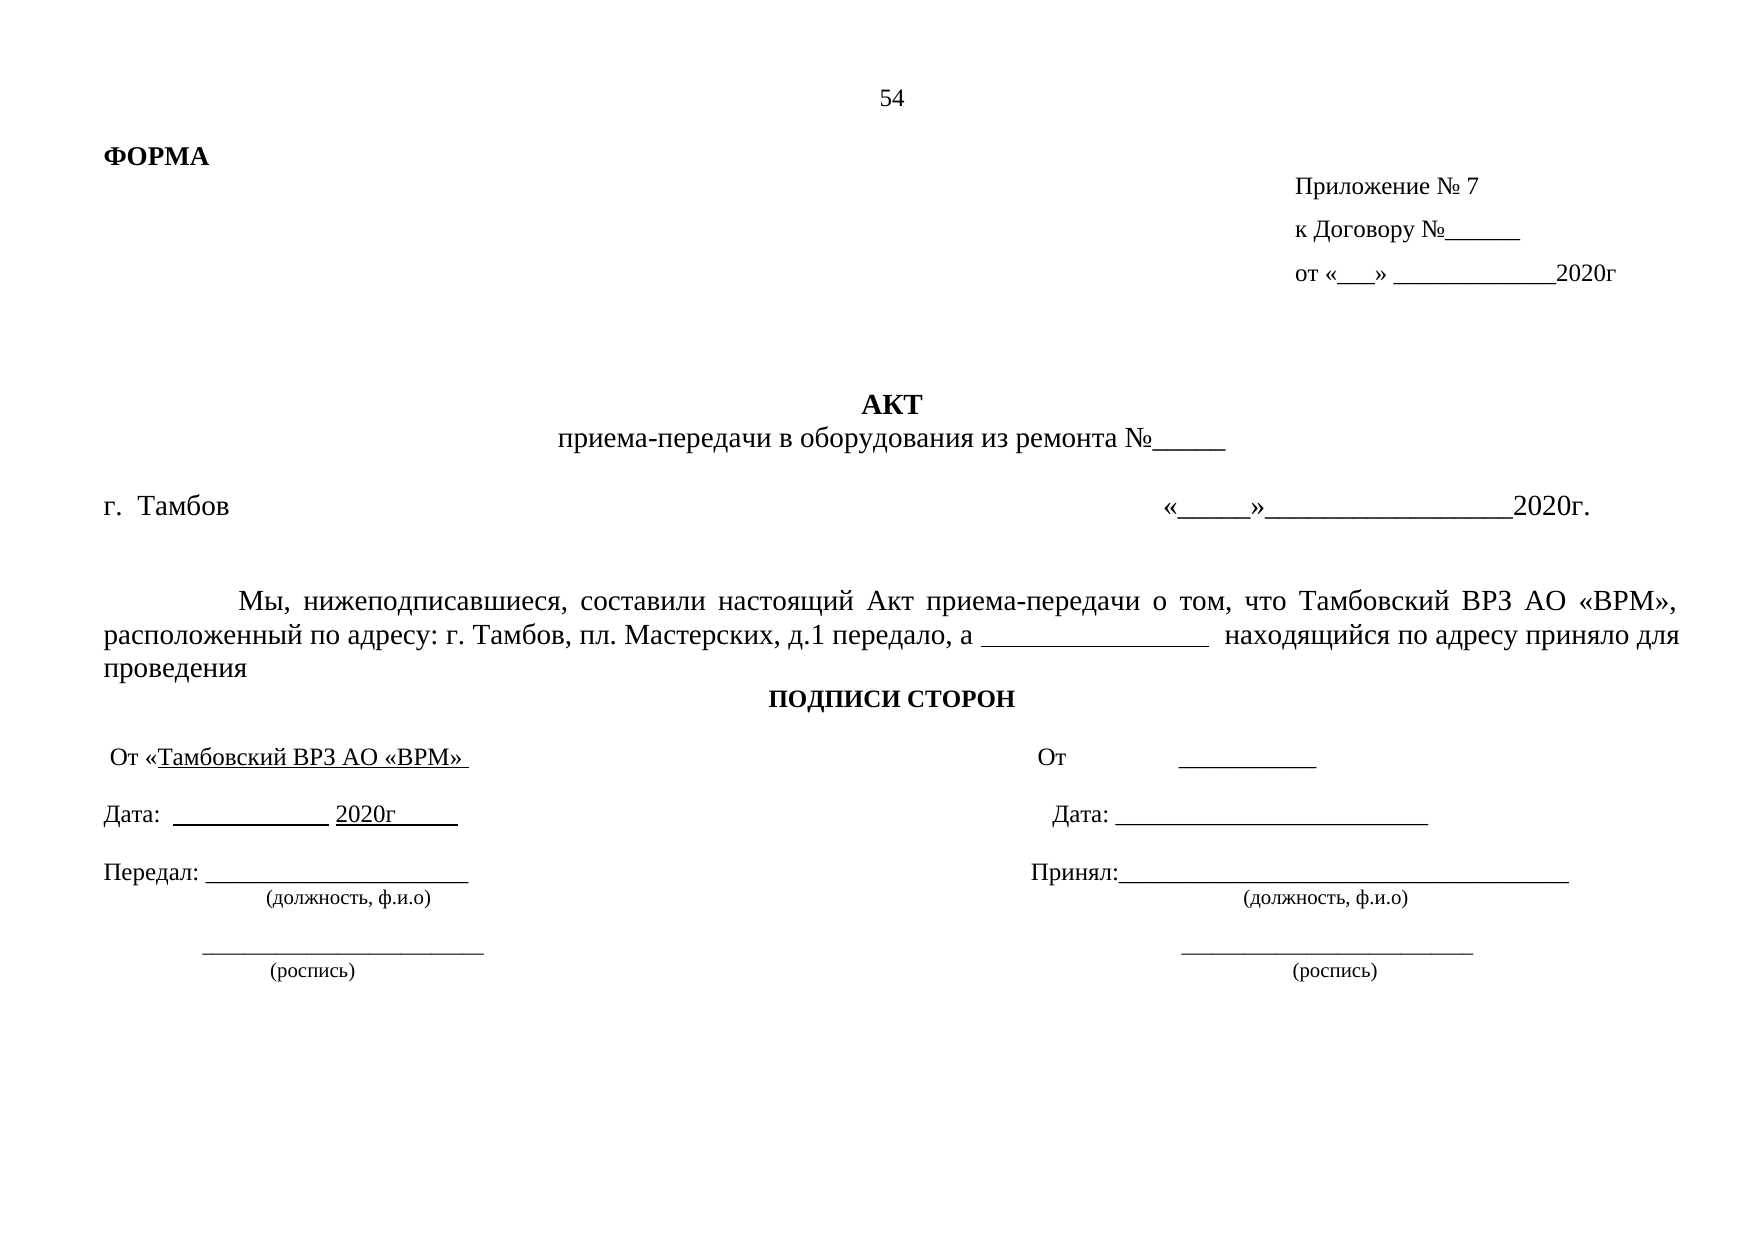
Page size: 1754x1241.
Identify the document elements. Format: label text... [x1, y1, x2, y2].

text ПОДПИСИ СТОРОН [103, 684, 1680, 713]
text приема-передачи в оборудования из ремонта №_____ [103, 421, 1680, 454]
text (должность, ф.и.о) (должность, ф.и.о) [103, 885, 1680, 909]
text От «Тамбовский ВРЗ АО «ВРМ» От ___________ [103, 742, 1680, 770]
text ФОРМА [103, 140, 1680, 171]
text ___________________________ ____________________________ [103, 933, 1680, 957]
text Мы, нижеподписавшиеся, составили настоящий Акт приема-передачи о том, что Тамбовский ВРЗ АО «ВРМ», расположенный по адресу: г. Тамбов, пл. Мастерских, д.1 передало, а находящийся по адресу приняло для проведения [103, 583, 1680, 684]
table_header Приложение № 7 к Договору №______ от «___» _____________2020г [1284, 171, 1638, 286]
text Передал: _____________________ Принял:____________________________________ [103, 857, 1680, 885]
text г. Тамбов «_____»_________________2020г. [103, 488, 1680, 521]
text Дата: 2020г Дата: _________________________ [103, 799, 1680, 828]
text (роспись) (роспись) [103, 957, 1680, 982]
text АКТ [103, 387, 1680, 421]
